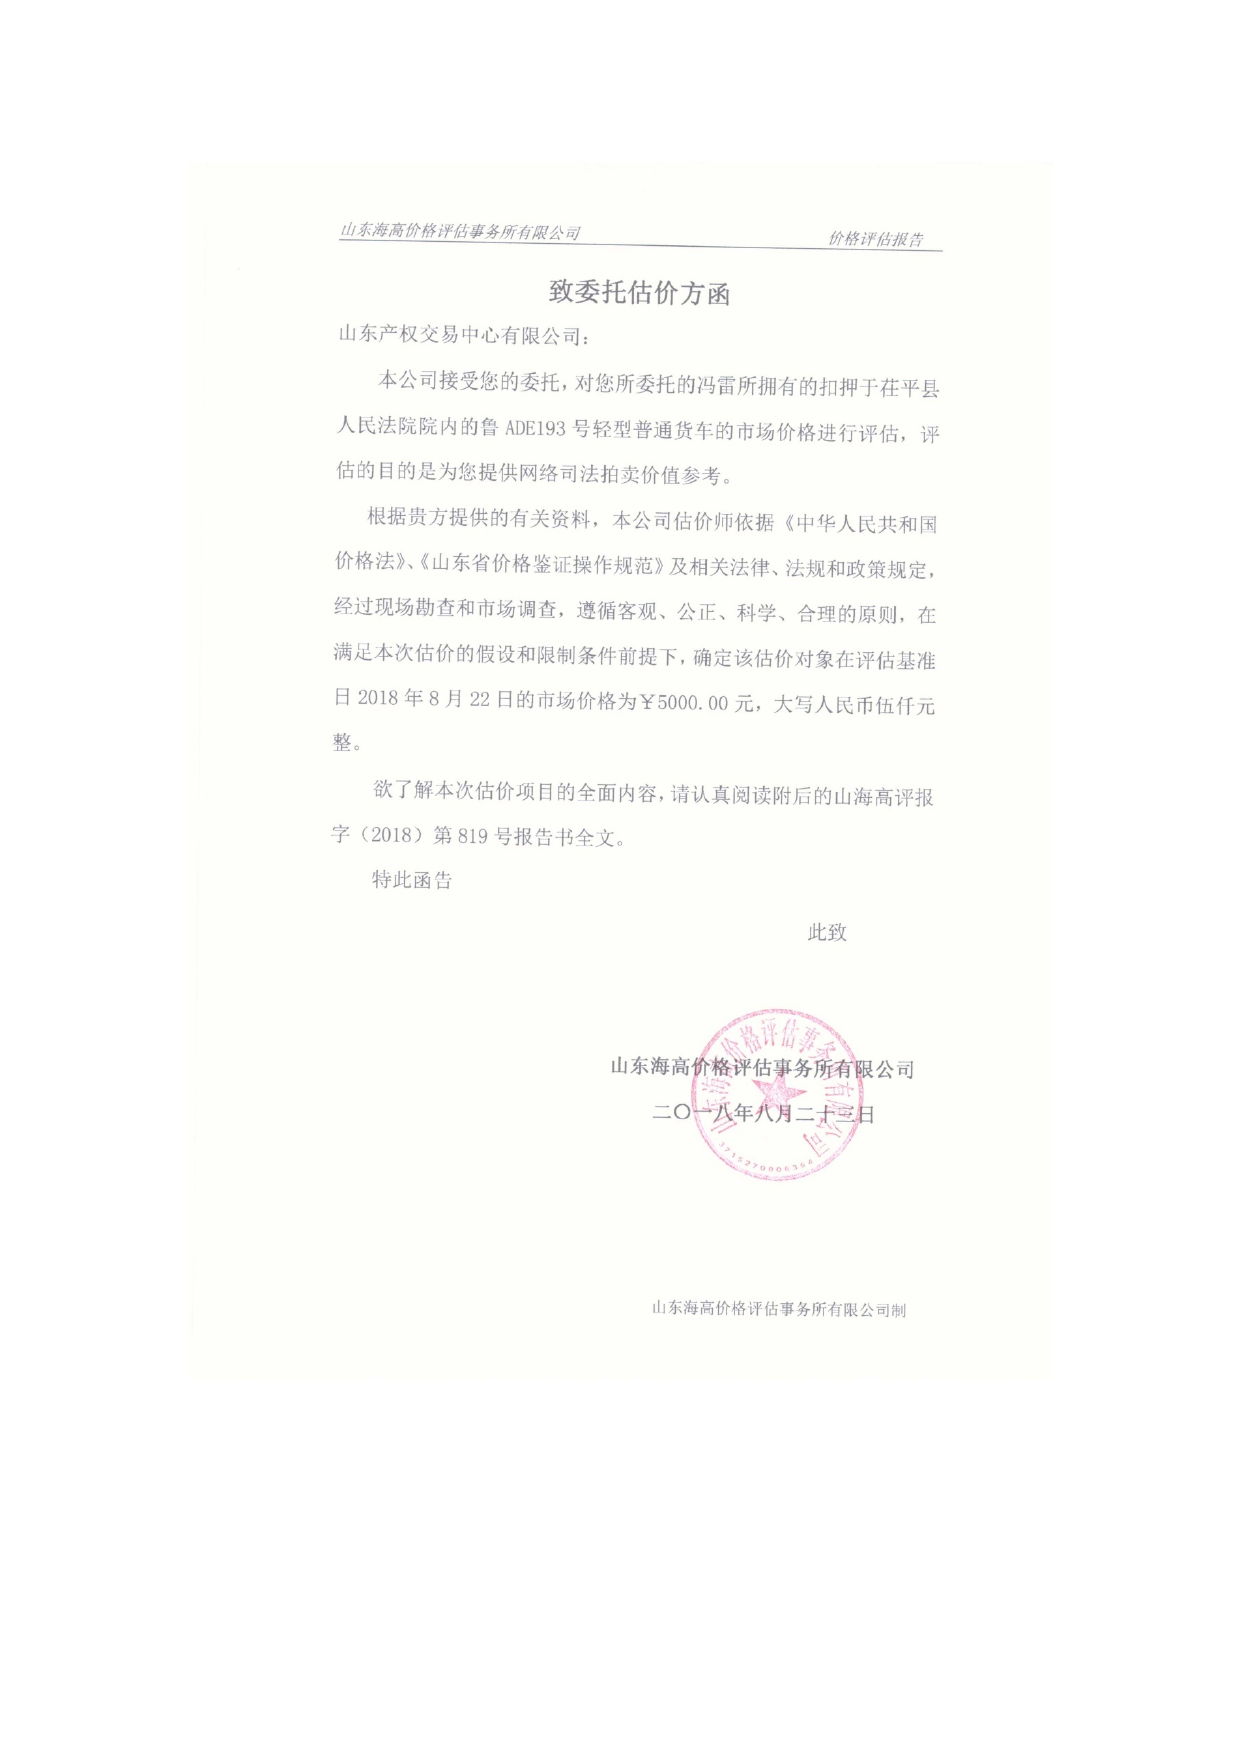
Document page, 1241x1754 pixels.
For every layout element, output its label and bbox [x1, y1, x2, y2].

picture [187, 162, 1053, 1388]
